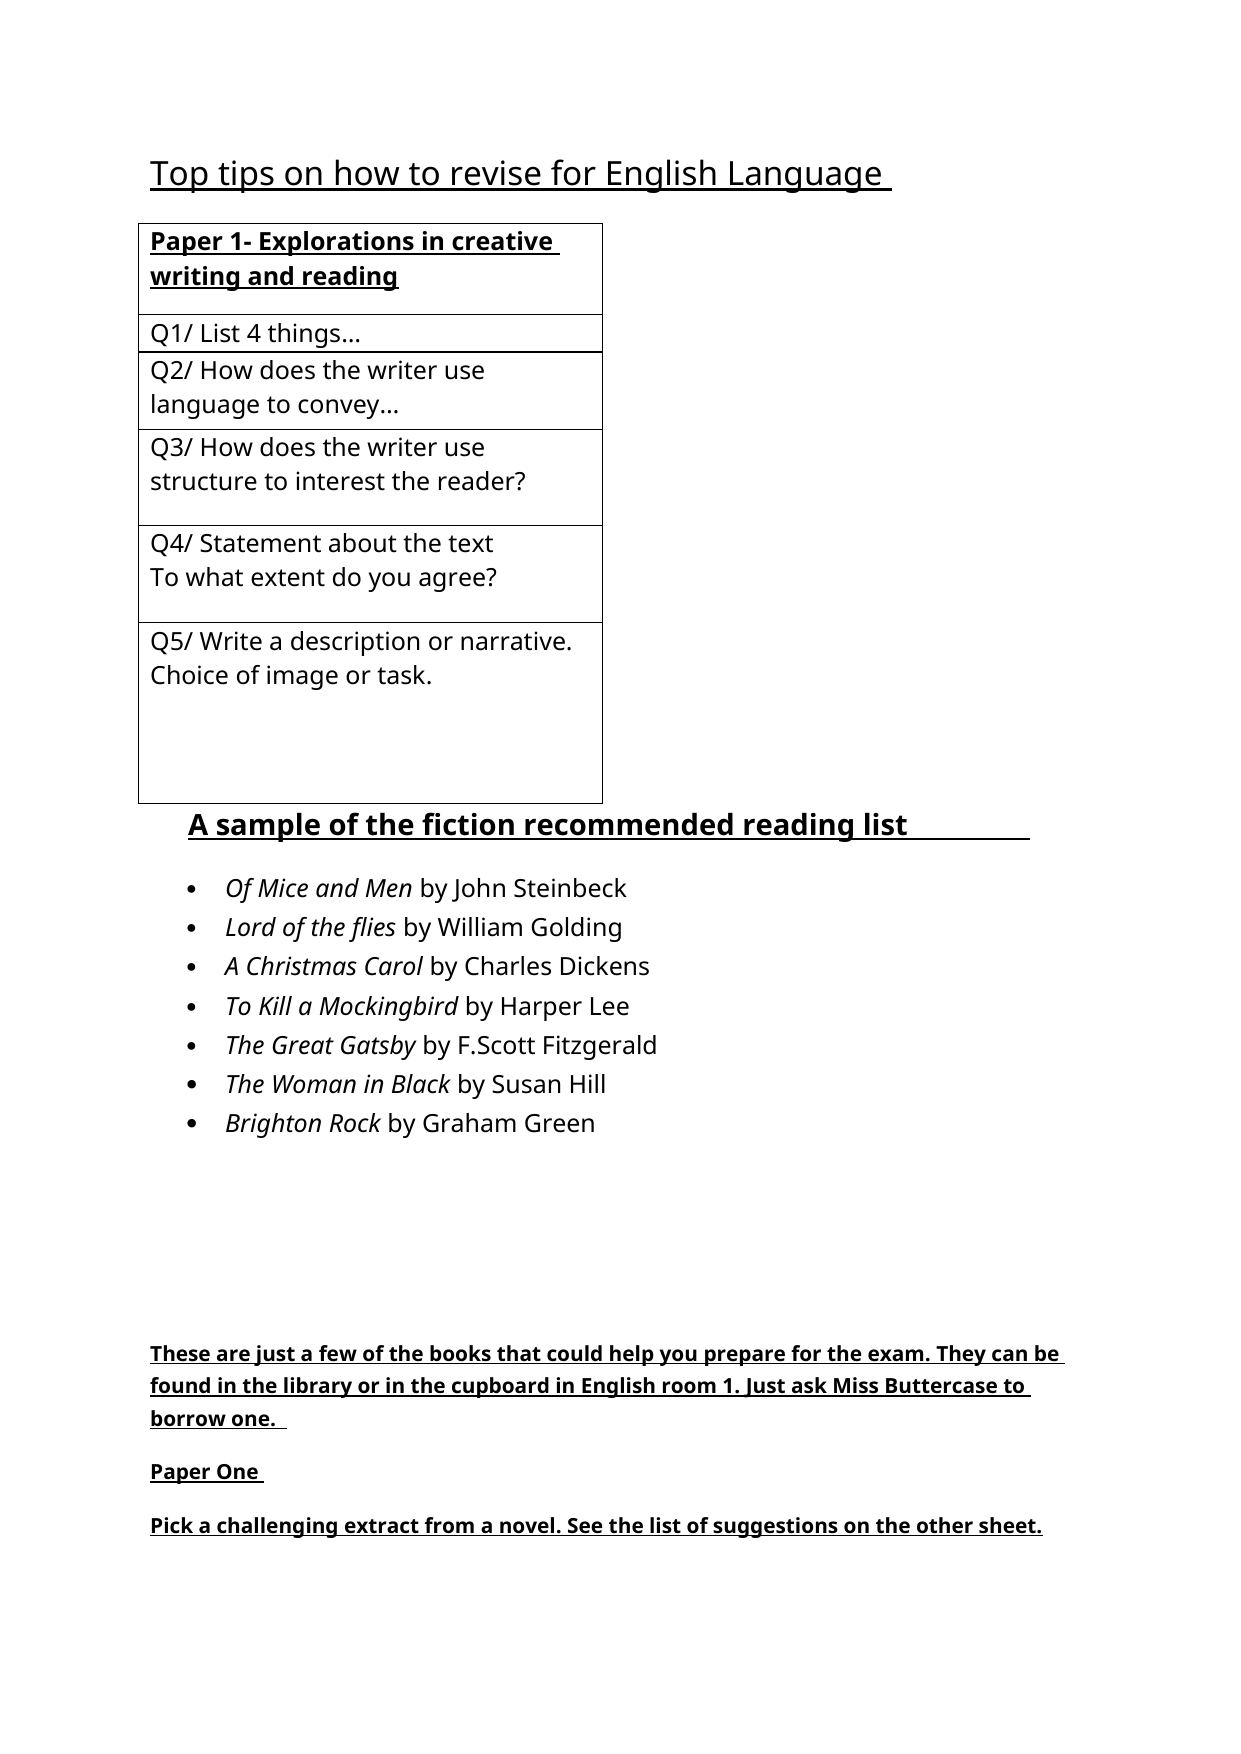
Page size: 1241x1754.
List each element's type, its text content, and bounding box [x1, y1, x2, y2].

list The Great Gatsby by F.Scott Fitzgerald [187, 1027, 1090, 1061]
list Of Mice and Men by John Steinbeck [187, 871, 1090, 905]
text These are just a few of the books that could help you prepare for the exam. They can be found in the library or in the cupboard in English room 1. Just ask Miss Buttercase to borrow one. [150, 1339, 1090, 1432]
list Lord of the flies by William Golding [187, 910, 1090, 944]
table_cell Q4/ Statement about the text To what extent do you agree? [139, 526, 602, 622]
text Top tips on how to revise for English Language [150, 150, 1090, 195]
table_cell Q5/ Write a description or narrative. Choice of image or task. [139, 623, 602, 803]
text Pick a challenging extract from a novel. See the list of suggestions on the other sheet. [150, 1511, 1090, 1539]
table_header Paper 1- Explorations in creative writing and reading [139, 224, 602, 314]
list To Kill a Mockingbird by Harper Lee [187, 988, 1090, 1022]
table_cell Q3/ How does the writer use structure to interest the reader? [139, 430, 602, 525]
text Paper One [150, 1457, 1090, 1486]
text A sample of the fiction recommended reading list [150, 804, 1090, 844]
table_cell Q1/ List 4 things… [139, 315, 602, 351]
list Brighton Rock by Graham Green [187, 1106, 1090, 1140]
list The Woman in Black by Susan Hill [187, 1066, 1090, 1101]
list A Christmas Carol by Charles Dickens [187, 949, 1090, 983]
table_cell Q2/ How does the writer use language to convey… [139, 353, 602, 429]
